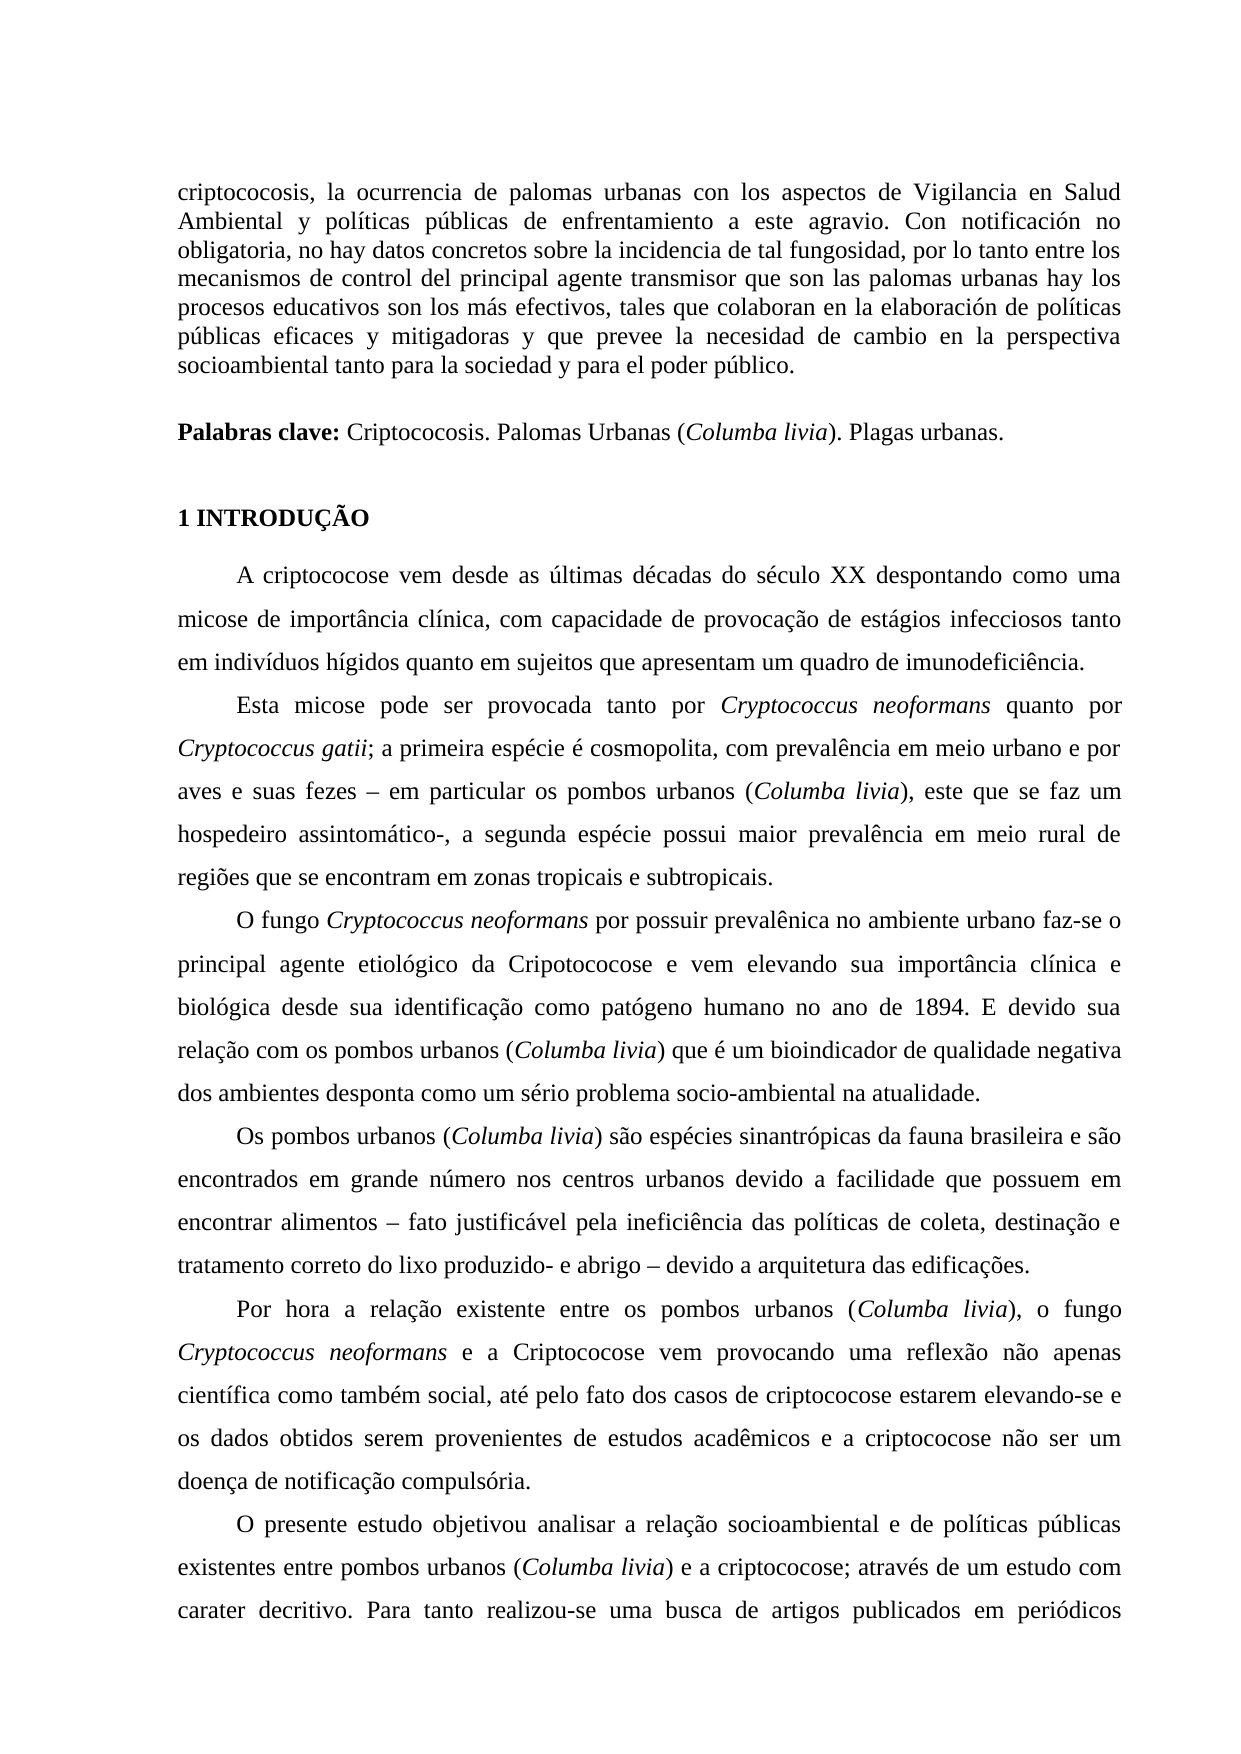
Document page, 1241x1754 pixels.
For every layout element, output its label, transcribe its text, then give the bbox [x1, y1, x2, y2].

text Os pombos urbanos (Columba livia) são espécies sinantrópicas da fauna brasileira e são encontrados em grande número nos centros urbanos devido a facilidade que possuem em encontrar alimentos – fato justificável pela ineficiência das políticas de coleta, destinação e tratamento correto do lixo produzido- e abrigo – devido a arquitetura das edificações. [177, 1121, 1122, 1279]
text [177, 177, 1122, 378]
text A criptococose vem desde as últimas décadas do século XX despontando como uma micose de importância clínica, com capacidade de provocação de estágios infecciosos tanto em indivíduos hígidos quanto em sujeitos que apresentam um quadro de imunodeficiência. [177, 561, 1122, 676]
text O fungo Cryptococcus neoformans por possuir prevalênica no ambiente urbano faz-se o principal agente etiológico da Cripotococose e vem elevando sua importância clínica e biológica desde sua identificação como patógeno humano no ano de 1894. E devido sua relação com os pombos urbanos (Columba livia) que é um bioindicador de qualidade negativa dos ambientes desponta como um sério problema socio-ambiental na atualidade. [177, 906, 1122, 1107]
text Esta micose pode ser provocada tanto por Cryptococcus neoformans quanto por Cryptococcus gatii; a primeira espécie é cosmopolita, com prevalência em meio urbano e por aves e suas fezes – em particular os pombos urbanos (Columba livia), este que se faz um hospedeiro assintomático-, a segunda espécie possui maior prevalência em meio rural de regiões que se encontram em zonas tropicais e subtropicais. [177, 690, 1122, 891]
text Por hora a relação existente entre os pombos urbanos (Columba livia), o fungo Cryptococcus neoformans e a Criptococose vem provocando uma reflexão não apenas científica como também social, até pelo fato dos casos de criptococose estarem elevando-se e os dados obtidos serem provenientes de estudos acadêmicos e a criptococose não ser um doença de notificação compulsória. [177, 1294, 1122, 1495]
text Palabras clave: Criptococosis. Palomas Urbanas (Columba livia). Plagas urbanas. [347, 417, 1122, 446]
text 1 INTRODUÇÃO [177, 503, 1122, 532]
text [177, 1509, 1122, 1624]
